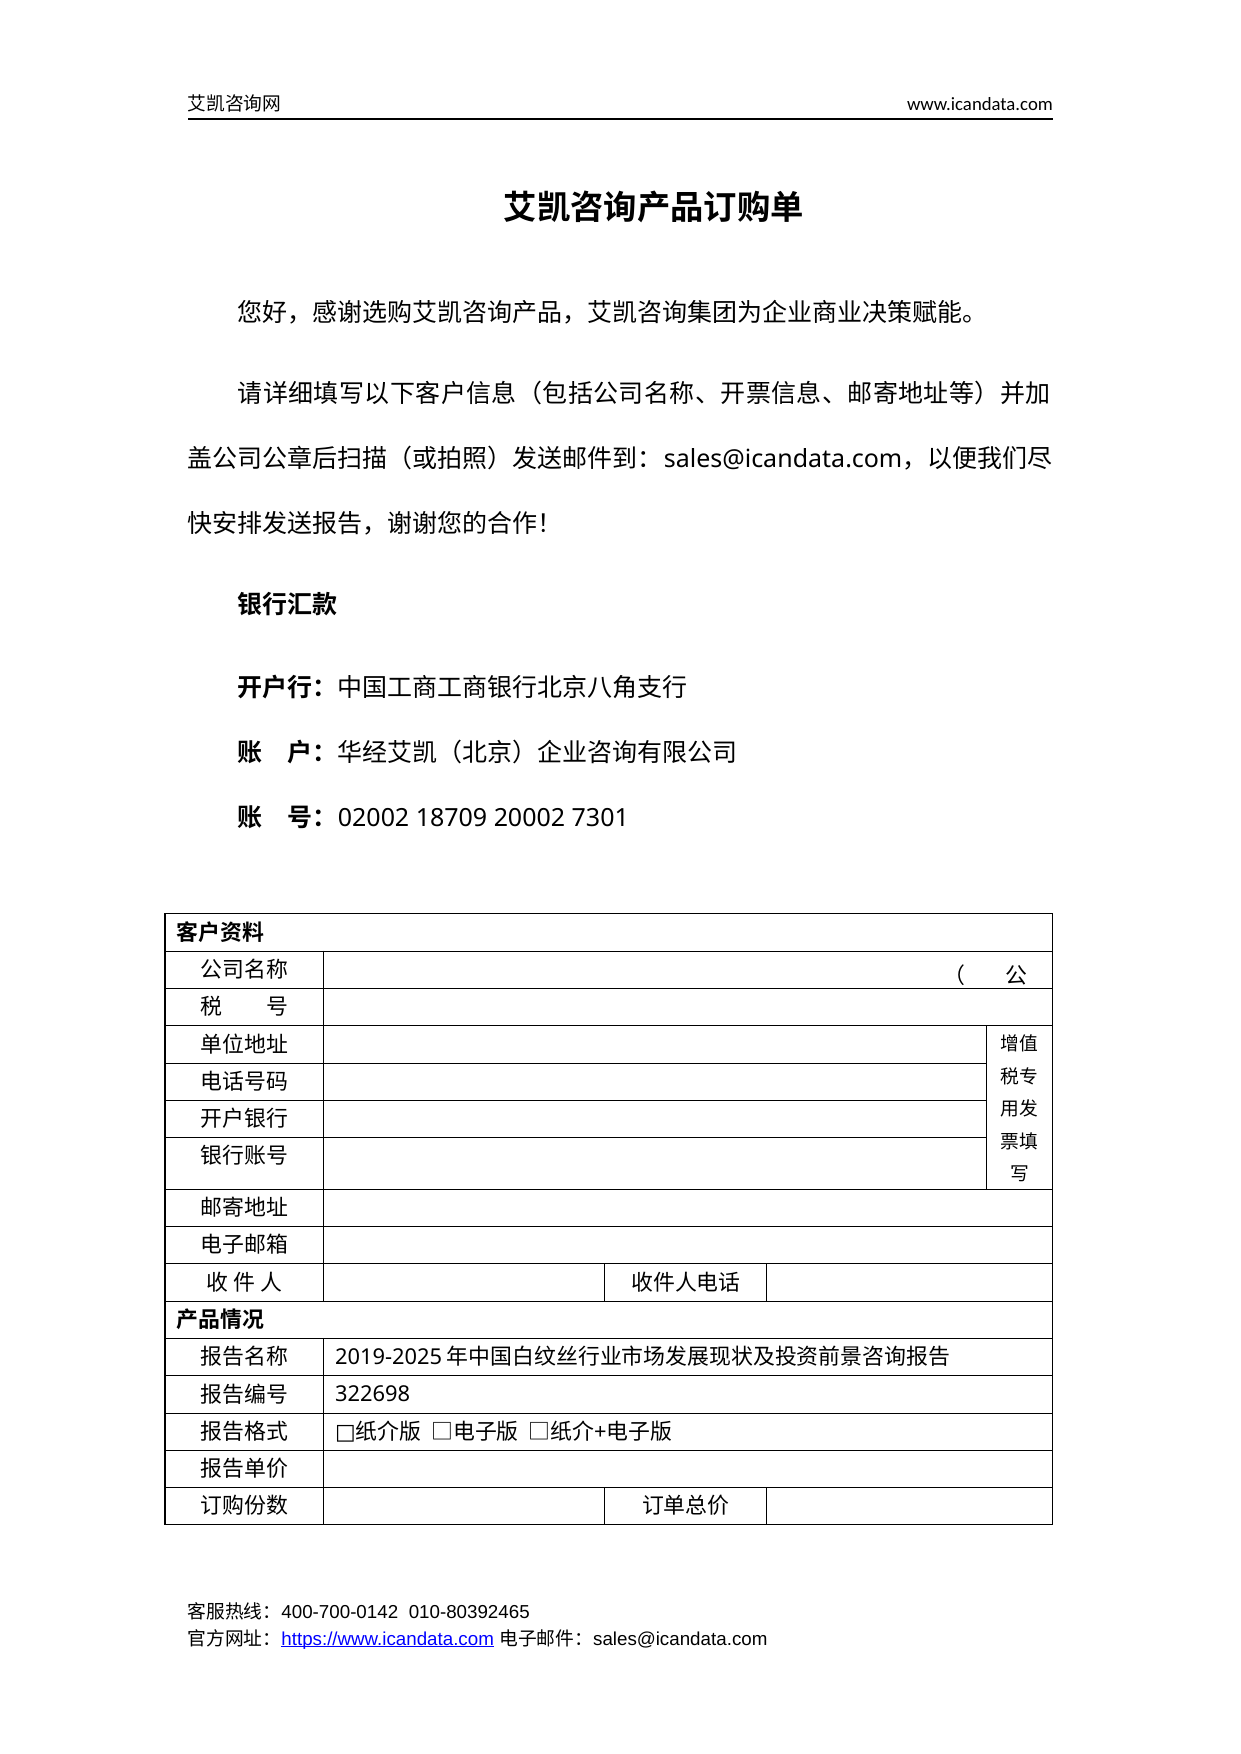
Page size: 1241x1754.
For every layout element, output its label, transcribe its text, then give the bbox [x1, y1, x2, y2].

table_cell 电子邮箱 [166, 1227, 323, 1263]
table_cell [324, 1264, 604, 1301]
table_cell 订单总价 [605, 1488, 766, 1524]
table_cell 收 件 人 [166, 1264, 323, 1301]
text 账 户：华经艾凯（北京）企业咨询有限公司 [187, 718, 1053, 783]
text 账 号：02002 18709 20002 7301 [187, 783, 1053, 848]
table_cell 邮寄地址 [166, 1190, 323, 1226]
table_cell 报告名称 [166, 1339, 323, 1375]
text 您好，感谢选购艾凯咨询产品，艾凯咨询集团为企业商业决策赋能。 [187, 278, 1053, 343]
table_cell 公司名称 [166, 952, 323, 988]
table_cell 报告单价 [166, 1451, 323, 1487]
table_cell [324, 1138, 986, 1189]
table_cell [767, 1264, 1052, 1301]
table_cell 收件人电话 [605, 1264, 766, 1301]
table_cell [324, 1451, 1052, 1487]
table_cell [324, 1064, 986, 1100]
table_cell 报告编号 [166, 1376, 323, 1412]
table_cell 电话号码 [166, 1064, 323, 1100]
table_cell 银行账号 [166, 1138, 323, 1189]
table_cell [324, 952, 1052, 988]
table_cell [324, 1227, 1052, 1263]
table_cell 税 号 [166, 989, 323, 1025]
table_cell 开户银行 [166, 1101, 323, 1137]
table_cell □纸介版 □电子版 □纸介+电子版 [324, 1414, 1052, 1450]
text 艾凯咨询产品订购单 [187, 172, 1053, 237]
text 开户行：中国工商工商银行北京八角支行 [187, 653, 1053, 718]
table_cell 产品情况 [166, 1302, 1052, 1338]
table_header 客户资料 [166, 914, 1052, 951]
text 请详细填写以下客户信息（包括公司名称、开票信息、邮寄地址等）并加盖公司公章后扫描（或拍照）发送邮件到：sales@icandata.com，以便我们尽快安排发送报告，谢谢您的合作！ [187, 359, 1053, 554]
table_cell [324, 1190, 1052, 1226]
table_cell 增值税专用发票填写 [987, 1026, 1052, 1189]
text 银行汇款 [187, 570, 1053, 635]
table_cell 报告格式 [166, 1414, 323, 1450]
table_cell 单位地址 [166, 1026, 323, 1062]
table_cell 322698 [324, 1376, 1052, 1412]
table_cell [324, 1026, 986, 1062]
table_cell [767, 1488, 1052, 1524]
table_cell [324, 1101, 986, 1137]
table_cell [324, 989, 1052, 1025]
table_cell [324, 1488, 604, 1524]
table_cell 订购份数 [166, 1488, 323, 1524]
table_cell 2019-2025年中国白纹丝行业市场发展现状及投资前景咨询报告 [324, 1339, 1052, 1375]
